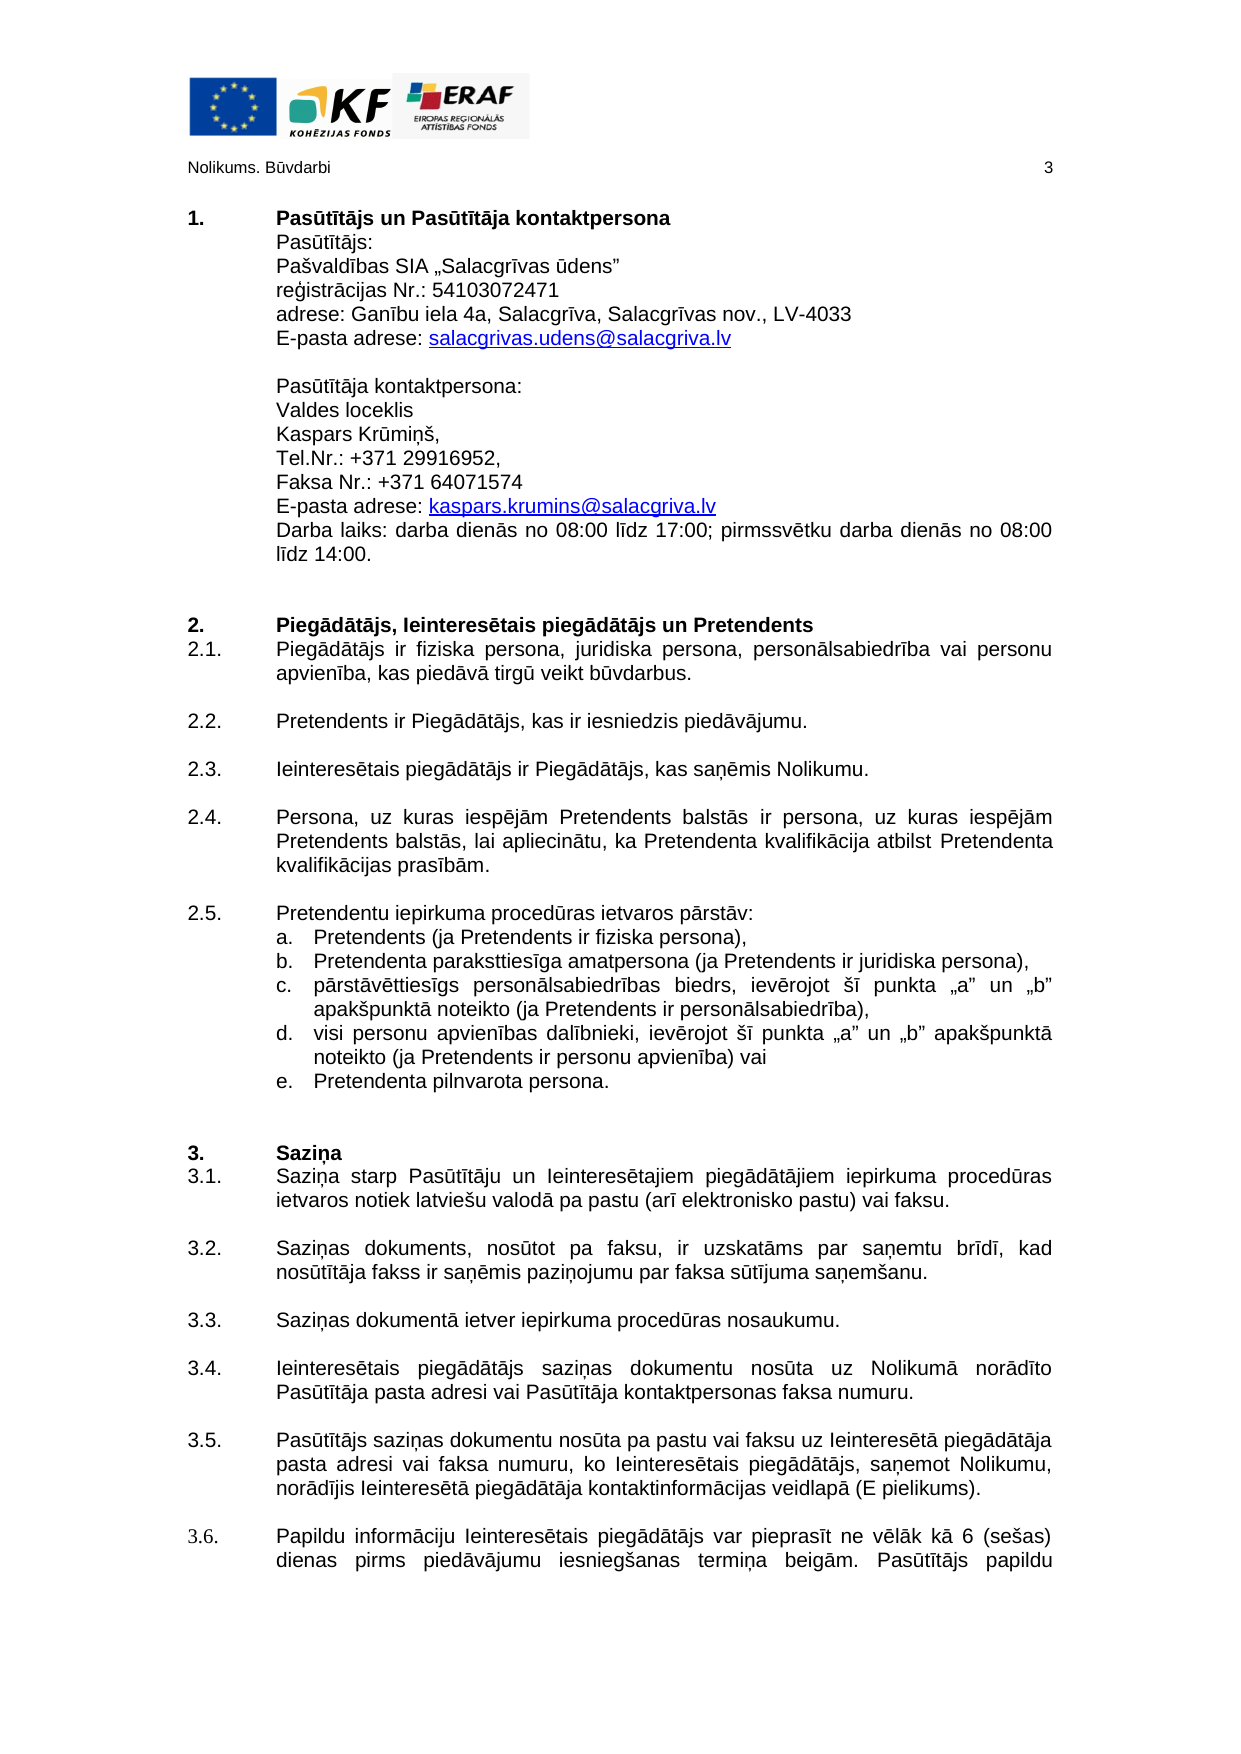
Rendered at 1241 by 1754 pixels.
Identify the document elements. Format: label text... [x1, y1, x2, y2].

list adrese: Ganību iela 4a, Salacgrīva, Salacgrīvas nov., LV-4033 [276, 302, 1053, 326]
list reģistrācijas Nr.: 54103072471 [276, 278, 1053, 302]
text Pretendentu iepirkuma procedūras ietvaros pārstāv: [187, 901, 1053, 925]
list E-pasta adrese: salacgrivas.udens@salacgriva.lv [276, 326, 1053, 350]
list Pašvaldības SIA „Salacgrīvas ūdens” [276, 254, 1053, 278]
text Saziņas dokuments, nosūtot pa faksu, ir uzskatāms par saņemtu brīdī, kad nosūtītāja ir saņēmis par faksa sūtījuma saņemšanu. [187, 1236, 1053, 1284]
text Persona, uz kuras iespējām Pretendents balstās ir persona, uz kuras iespējām Pretendents balstās, lai apliecinātu, ka Pretendenta kvalifikācija atbilst Pretendenta kvalifikācijas prasībām. [187, 805, 1053, 877]
text Saziņas dokumentā ietver iepirkuma procedūras nosaukumu. [187, 1308, 1053, 1332]
list pārstāvēttiesīgs personālsabiedrības biedrs, ievērojot šī punkta „a” un „b” apakšpunktā noteikto (ja Pretendents ir personālsabiedrība), [276, 973, 1053, 1021]
list Tel.Nr.: +371 29916952, [276, 446, 1053, 469]
text Pasūtītājs un Pasūtītāja kontaktpersona [187, 206, 1053, 230]
text Saziņa [187, 1140, 1053, 1164]
list Pretendenta paraksttiesīga amatpersona (ja Pretendents ir juridiska persona), [276, 949, 1053, 973]
text Saziņa starp Pasūtītāju un Ieinteresētajiem piegādātājiem iepirkuma procedūras ietvaros notiek latviešu valodā pa pastu (arī elektronisko pastu) vai faksu. [187, 1164, 1053, 1212]
text Valdes loceklis [276, 398, 1053, 422]
text Pasūtītājs saziņas dokumentu nosūta pa pastu vai faksu uz Ieinteresētā piegādātāja pasta adresi vai faksa numuru, ko Ieinteresētais piegādātājs, saņemot Nolikumu, norādījis Ieinteresētā piegādātāja kontaktinformācijas veidlapā (E pielikums). [187, 1428, 1053, 1500]
list Pasūtītāja kontaktpersona: [276, 374, 1053, 398]
list visi personu apvienības dalībnieki, ievērojot šī punkta „a” un „b” apakšpunktā noteikto (ja Pretendents ir personu apvienība) vai [276, 1021, 1053, 1068]
text Kaspars Krūmiņš, [276, 422, 1053, 446]
list Darba laiks: darba dienās no 08:00 līdz 17:00; pirmssvētku darba dienās no 08:00 līdz 14:00. [276, 517, 1053, 565]
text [187, 1524, 1053, 1572]
text Pasūtītājs: [276, 230, 1053, 254]
text E-pasta adrese: kaspars.krumins@salacgriva.lv [276, 493, 1053, 517]
text Ieinteresētais piegādātājs saziņas dokumentu nosūta uz Nolikumā norādīto Pasūtītāja pasta adresi vai Pasūtītāja kontaktpersonas faksa numuru. [187, 1356, 1053, 1404]
text Pretendents ir Piegādātājs, kas ir iesniedzis piedāvājumu. [187, 709, 1053, 733]
text Piegādātājs ir fiziska persona, juridiska persona, personālsabiedrība vai personu apvienība, kas piedāvā tirgū veikt būvdarbus. [187, 637, 1053, 685]
text Piegādātājs, Ieinteresētais piegādātājs un Pretendents [187, 613, 1053, 637]
list Pretendenta pilnvarota persona. [276, 1068, 1053, 1092]
list Pretendents (ja Pretendents ir fiziska persona), [276, 925, 1053, 949]
text Ieinteresētais piegādātājs ir Piegādātājs, kas saņēmis Nolikumu. [187, 757, 1053, 781]
text Faksa Nr.: +371 64071574 [276, 469, 1053, 493]
picture [187, 73, 530, 139]
